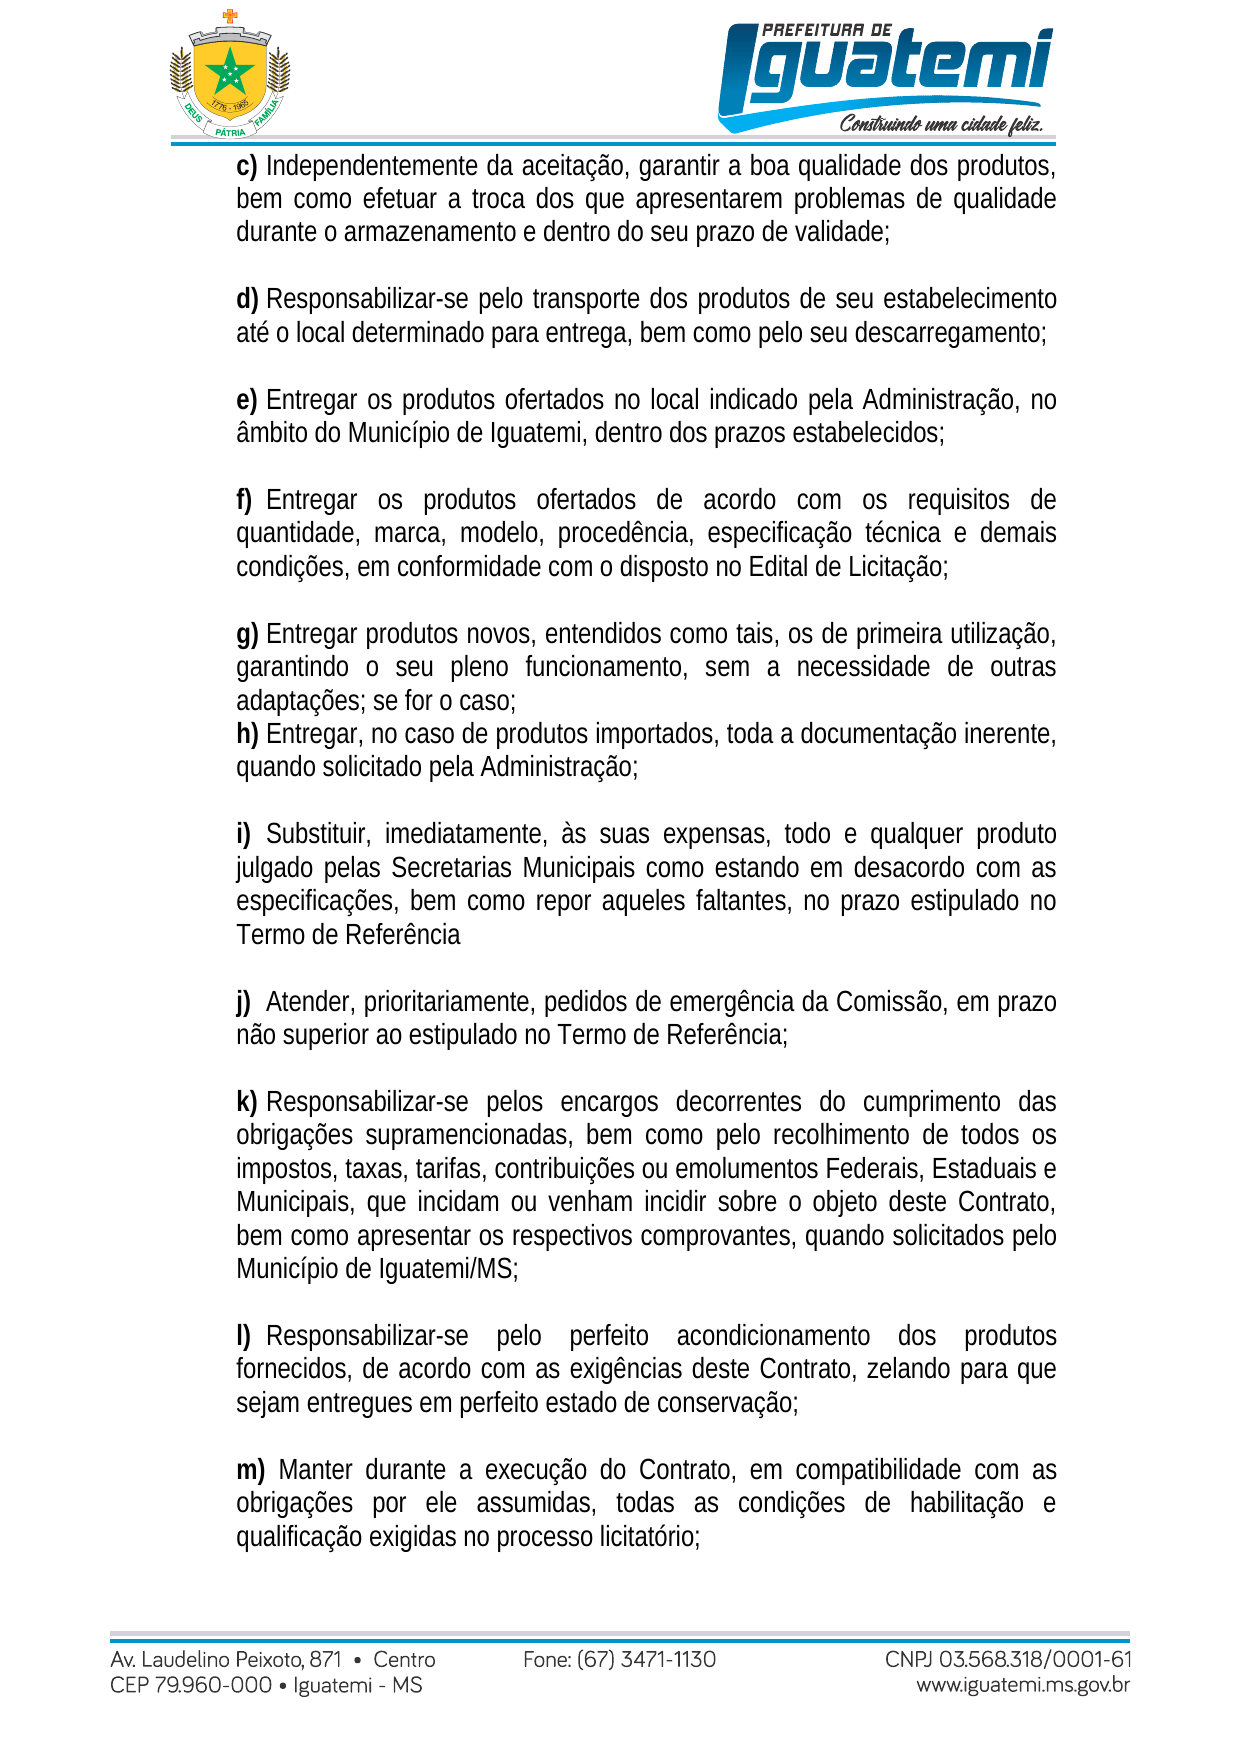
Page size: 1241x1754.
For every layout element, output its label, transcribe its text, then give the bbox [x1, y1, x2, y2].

list Entregar produtos novos, entendidos como tais, os de primeira utilização, garantindo o seu pleno funcionamento, sem a necessidade de outras adaptações; se for o caso; [236, 616, 1058, 716]
list Independentemente da aceitação, garantir a boa qualidade dos produtos, bem como efetuar a troca dos que apresentarem problemas de qualidade durante o armazenamento e dentro do seu prazo de validade; [236, 148, 1058, 248]
text l) Responsabilizar-se pelo perfeito acondicionamento dos produtos fornecidos, de acordo com as exigências deste Contrato, zelando para que sejam entregues em perfeito estado de conservação; [236, 1318, 1058, 1418]
list Substituir, imediatamente, às suas expensas, todo e qualquer produto julgado pelas Secretarias Municipais como estando em desacordo com as especificações, bem como repor aqueles faltantes, no prazo estipulado no Termo de Referência [236, 816, 1058, 950]
list Responsabilizar-se pelo transporte dos produtos de seu estabelecimento até o local determinado para entrega, bem como pelo seu descarregamento; [236, 281, 1058, 348]
text m) Manter durante a execução do Contrato, em compatibilidade com as obrigações por ele assumidas, todas as condições de habilitação e qualificação exigidas no processo licitatório; [236, 1452, 1058, 1552]
text j) Atender, prioritariamente, pedidos de emergência da Comissão, em prazo não superior ao estipulado no Termo de Referência; [236, 984, 1058, 1051]
list Entregar, no caso de produtos importados, toda a documentação inerente, quando solicitado pela Administração; [236, 716, 1058, 783]
list Responsabilizar-se pelos encargos decorrentes do cumprimento das obrigações supramencionadas, bem como pelo recolhimento de todos os impostos, taxas, tarifas, contribuições ou emolumentos Federais, Estaduais e Municipais, que incidam ou venham incidir sobre o objeto deste Contrato, bem como apresentar os respectivos comprovantes, quando solicitados pelo Município de Iguatemi/MS; [236, 1084, 1058, 1284]
list Entregar os produtos ofertados no local indicado pela Administração, no âmbito do Município de Iguatemi, dentro dos prazos estabelecidos; [236, 382, 1058, 449]
list Entregar os produtos ofertados de acordo com os requisitos de quantidade, marca, modelo, procedência, especificação técnica e demais condições, em conformidade com o disposto no Edital de Licitação; [236, 482, 1058, 582]
